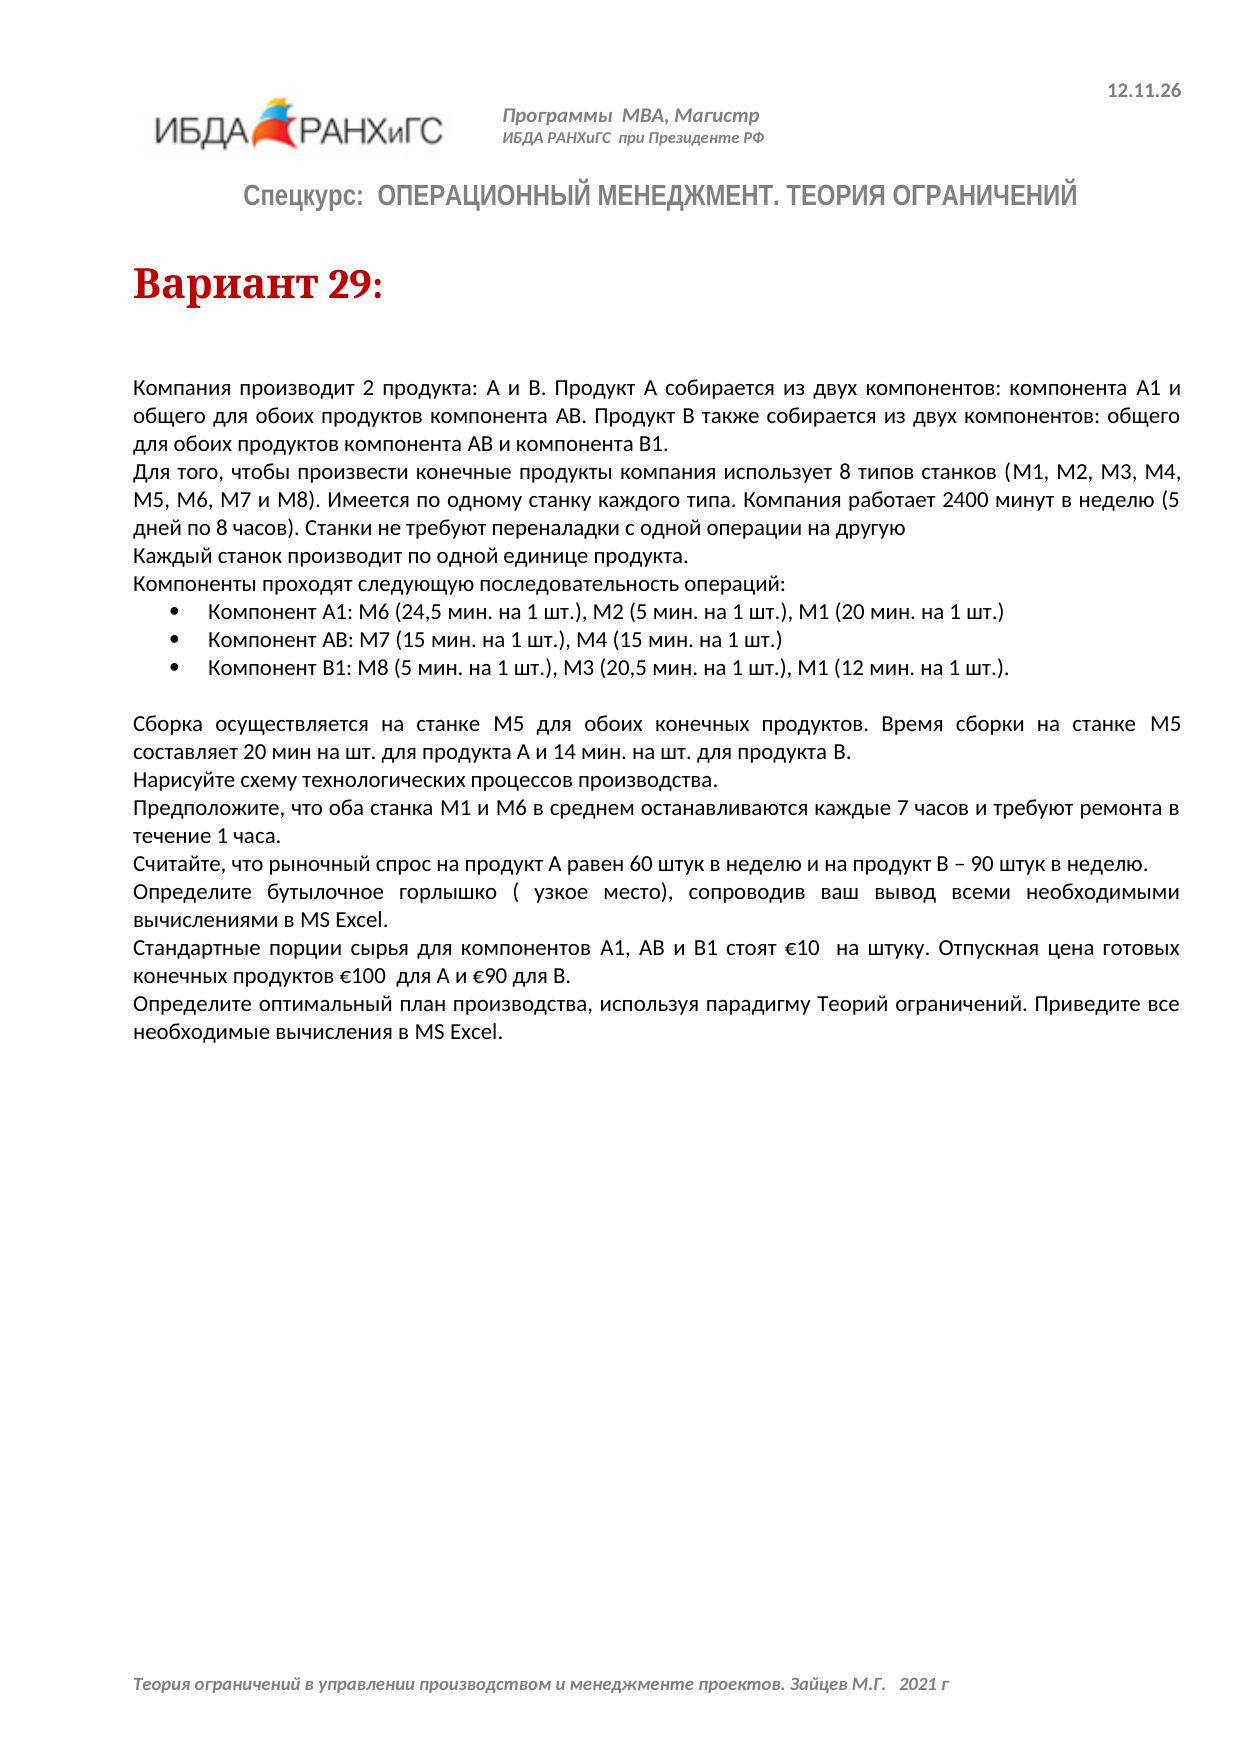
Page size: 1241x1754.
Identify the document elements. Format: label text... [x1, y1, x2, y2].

text Каждый станок производит по одной единице продукта. [133, 541, 1181, 569]
text Определите оптимальный план производства, используя парадигму Теорий ограничений. Приведите все необходимые вычисления в MS Excel. [133, 989, 1181, 1046]
text Считайте, что рыночный спрос на продукт А равен 60 штук в неделю и на продукт В – 90 штук в неделю. [133, 849, 1181, 877]
text Определите бутылочное горлышко ( узкое место), сопроводив ваш вывод всеми необходимыми вычислениями в MS Excel. [133, 877, 1181, 933]
text Компания производит 2 продукта: A и B. Продукт A собирается из двух компонентов: компонента A1 и общего для обоих продуктов компонента AB. Продукт В также собирается из двух компонентов: общего для обоих продуктов компонента AB и компонента В1. [133, 373, 1181, 457]
text Стандартные порции сырья для компонентов A1, AB и B1 стоят €10 на штуку. Отпускная цена готовых конечных продуктов €100 для А и €90 для В. [133, 933, 1181, 989]
list Компонент A1: M6 (24,5 мин. на 1 шт.), M2 (5 мин. на 1 шт.), M1 (20 мин. на 1 шт.) [170, 597, 1181, 625]
text Сборка осуществляется на станке M5 для обоих конечных продуктов. Время сборки на станке M5 составляет 20 мин на шт. для продукта А и 14 мин. на шт. для продукта B. [133, 709, 1181, 765]
list Компонент B1: M8 (5 мин. на 1 шт.), M3 (20,5 мин. на 1 шт.), M1 (12 мин. на 1 шт.). [170, 653, 1181, 681]
picture [132, 77, 458, 172]
text Для того, чтобы произвести конечные продукты компания использует 8 типов станков (M1, M2, M3, M4, M5, M6, M7 и M8). Имеется по одному станку каждого типа. Компания работает 2400 минут в неделю (5 дней по 8 часов). Станки не требуют переналадки с одной операции на другую [133, 457, 1181, 541]
text Компоненты проходят следующую последовательность операций: [133, 569, 1181, 597]
text Предположите, что оба станка M1 и M6 в среднем останавливаются каждые 7 часов и требуют ремонта в течение 1 часа. [133, 793, 1181, 849]
text Нарисуйте схему технологических процессов производства. [133, 765, 1181, 793]
list Компонент AB: M7 (15 мин. на 1 шт.), M4 (15 мин. на 1 шт.) [170, 625, 1181, 653]
text Вариант 29: [133, 261, 1181, 309]
